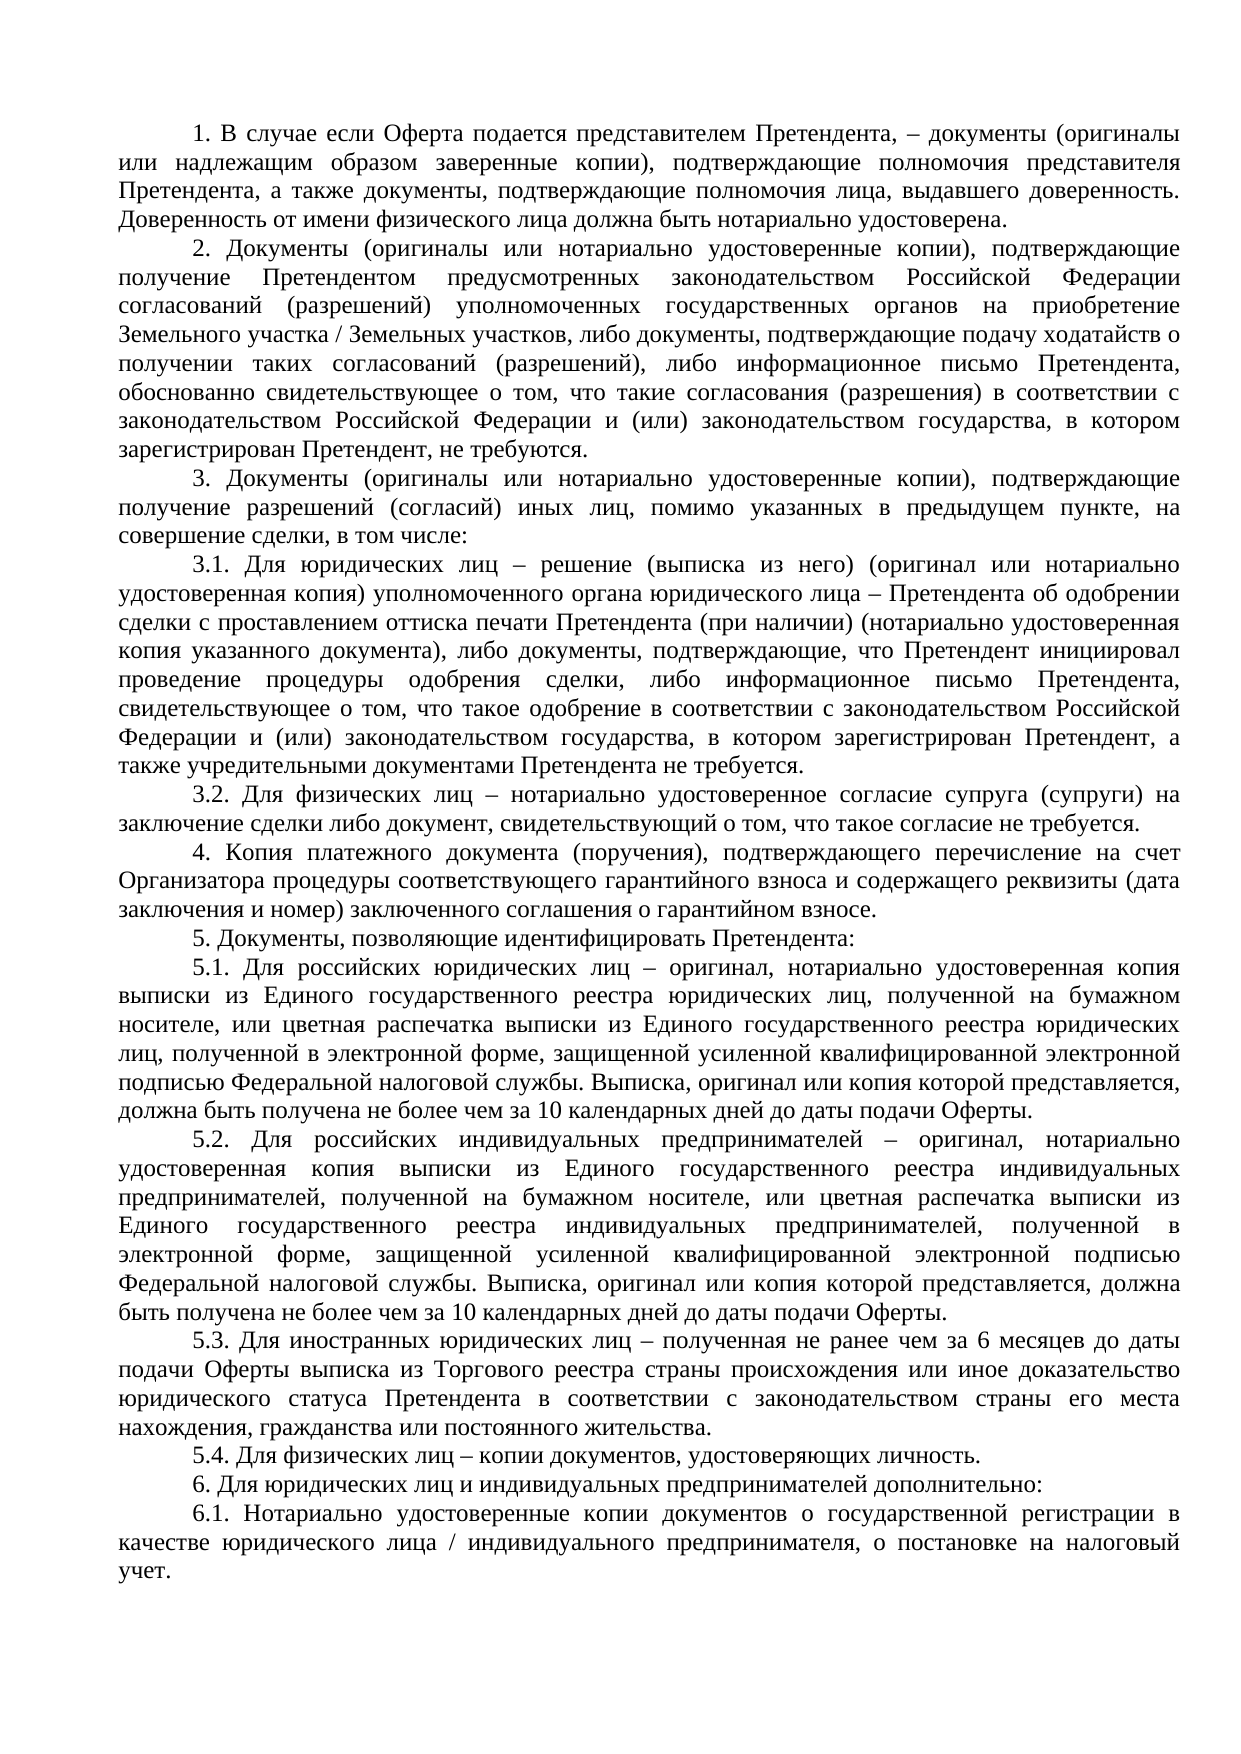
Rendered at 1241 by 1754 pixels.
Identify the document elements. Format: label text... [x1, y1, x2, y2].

text 3. Документы (оригиналы или нотариально удостоверенные копии), подтверждающие получение разрешений (согласий) иных лиц, помимо указанных в предыдущем пункте, на совершение сделки, в том числе: [118, 463, 1181, 549]
text 5.1. Для российских юридических лиц – оригинал, нотариально удостоверенная копия выписки из Единого государственного реестра юридических лиц, полученной на бумажном носителе, или цветная распечатка выписки из Единого государственного реестра юридических лиц, полученной в электронной форме, защищенной усиленной квалифицированной электронной подписью Федеральной налоговой службы. Выписка, оригинал или копия которой представляется, должна быть получена не более чем за 10 календарных дней до даты подачи Оферты. [118, 952, 1181, 1124]
text 5.4. Для физических лиц – копии документов, удостоверяющих личность. [118, 1441, 1181, 1469]
text 2. Документы (оригиналы или нотариально удостоверенные копии), подтверждающие получение Претендентом предусмотренных законодательством Российской Федерации согласований (разрешений) уполномоченных государственных органов на приобретение Земельного участка / Земельных участков, либо документы, подтверждающие подачу ходатайств о получении таких согласований (разрешений), либо информационное письмо Претендента, обоснованно свидетельствующее о том, что такие согласования (разрешения) в соответствии с законодательством Российской Федерации и (или) законодательством государства, в котором зарегистрирован Претендент, не требуются. [118, 233, 1181, 463]
text 5. Документы, позволяющие идентифицировать Претендента: [118, 923, 1181, 952]
text 4. Копия платежного документа (поручения), подтверждающего перечисление на счет Организатора процедуры соответствующего гарантийного взноса и содержащего реквизиты (дата заключения и номер) заключенного соглашения о гарантийном взносе. [118, 837, 1181, 923]
text 6.1. Нотариально удостоверенные копии документов о государственной регистрации в качестве юридического лица / индивидуального предпринимателя, о постановке на налоговый учет. [118, 1498, 1181, 1584]
text 6. Для юридических лиц и индивидуальных предпринимателей дополнительно: [118, 1469, 1181, 1498]
text 5.2. Для российских индивидуальных предпринимателей – оригинал, нотариально удостоверенная копия выписки из Единого государственного реестра индивидуальных предпринимателей, полученной на бумажном носителе, или цветная распечатка выписки из Единого государственного реестра индивидуальных предпринимателей, полученной в электронной форме, защищенной усиленной квалифицированной электронной подписью Федеральной налоговой службы. Выписка, оригинал или копия которой представляется, должна быть получена не более чем за 10 календарных дней до даты подачи Оферты. [118, 1124, 1181, 1326]
text 1. В случае если Оферта подается представителем Претендента, – документы (оригиналы или надлежащим образом заверенные копии), подтверждающие полномочия представителя Претендента, а также документы, подтверждающие полномочия лица, выдавшего доверенность. Доверенность от имени физического лица должна быть нотариально удостоверена. [118, 118, 1181, 233]
text 5.3. Для иностранных юридических лиц – полученная не ранее чем за 6 месяцев до даты подачи Оферты выписка из Торгового реестра страны происхождения или иное доказательство юридического статуса Претендента в соответствии с законодательством страны его места нахождения, гражданства или постоянного жительства. [118, 1326, 1181, 1441]
text 3.2. Для физических лиц – нотариально удостоверенное согласие супруга (супруги) на заключение сделки либо документ, свидетельствующий о том, что такое согласие не требуется. [118, 779, 1181, 837]
text 3.1. Для юридических лиц – решение (выписка из него) (оригинал или нотариально удостоверенная копия) уполномоченного органа юридического лица – Претендента об одобрении сделки с проставлением оттиска печати Претендента (при наличии) (нотариально удостоверенная копия указанного документа), либо документы, подтверждающие, что Претендент инициировал проведение процедуры одобрения сделки, либо информационное письмо Претендента, свидетельствующее о том, что такое одобрение в соответствии с законодательством Российской Федерации и (или) законодательством государства, в котором зарегистрирован Претендент, а также учредительными документами Претендента не требуется. [118, 549, 1181, 779]
